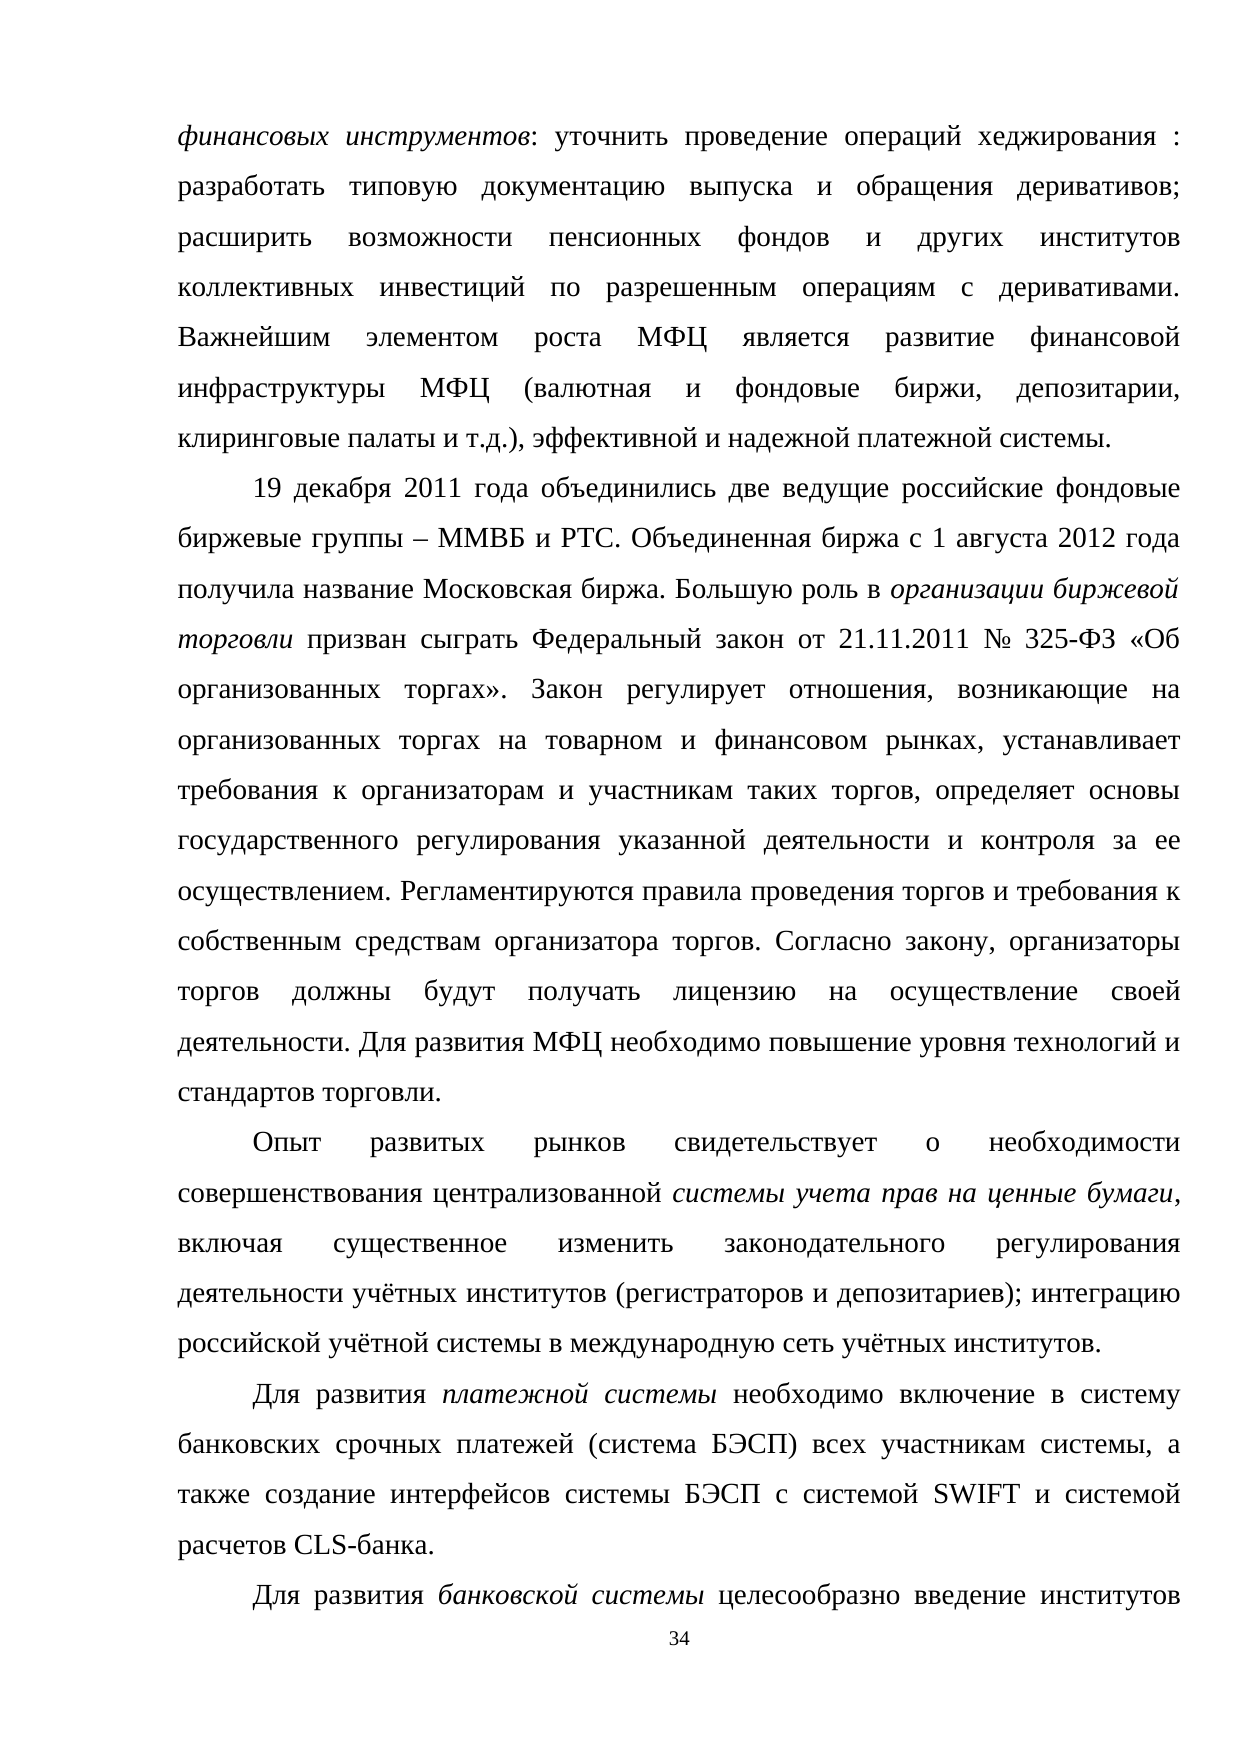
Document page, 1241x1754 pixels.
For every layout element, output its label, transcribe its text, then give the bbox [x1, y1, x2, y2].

text Опыт развитых рынков свидетельствует о необходимости совершенствования централизованной системы учета прав на ценные бумаги, включая существенное изменить законодательного регулирования деятельности учётных институтов (регистраторов и депозитариев); интеграцию российской учётной системы в международную сеть учётных институтов. [177, 1124, 1181, 1359]
text 19 декабря 2011 года объединились две ведущие российские фондовые биржевые группы – ММВБ и РТС. Объединенная биржа с 1 августа 2012 года получила название Московская биржа. Большую роль в организации биржевой торговли призван сыграть Федеральный закон от 21.11.2011 № 325-ФЗ «Об организованных торгах». Закон регулирует отношения, возникающие на организованных торгах на товарном и финансовом рынках, устанавливает требования к организаторам и участникам таких торгов, определяет основы государственного регулирования указанной деятельности и контроля за ее осуществлением. Регламентируются правила проведения торгов и требования к собственным средствам организатора торгов. Согласно закону, организаторы торгов должны будут получать лицензию на осуществление своей деятельности. Для развития МФЦ необходимо повышение уровня технологий и стандартов торговли. [177, 470, 1181, 1108]
text Для развития платежной системы необходимо включение в систему банковских срочных платежей (система БЭСП) всех участникам системы, а также создание интерфейсов системы БЭСП с системой SWIFT и системой расчетов CLS-банка. [177, 1376, 1181, 1560]
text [177, 118, 1181, 453]
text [177, 1577, 1181, 1611]
